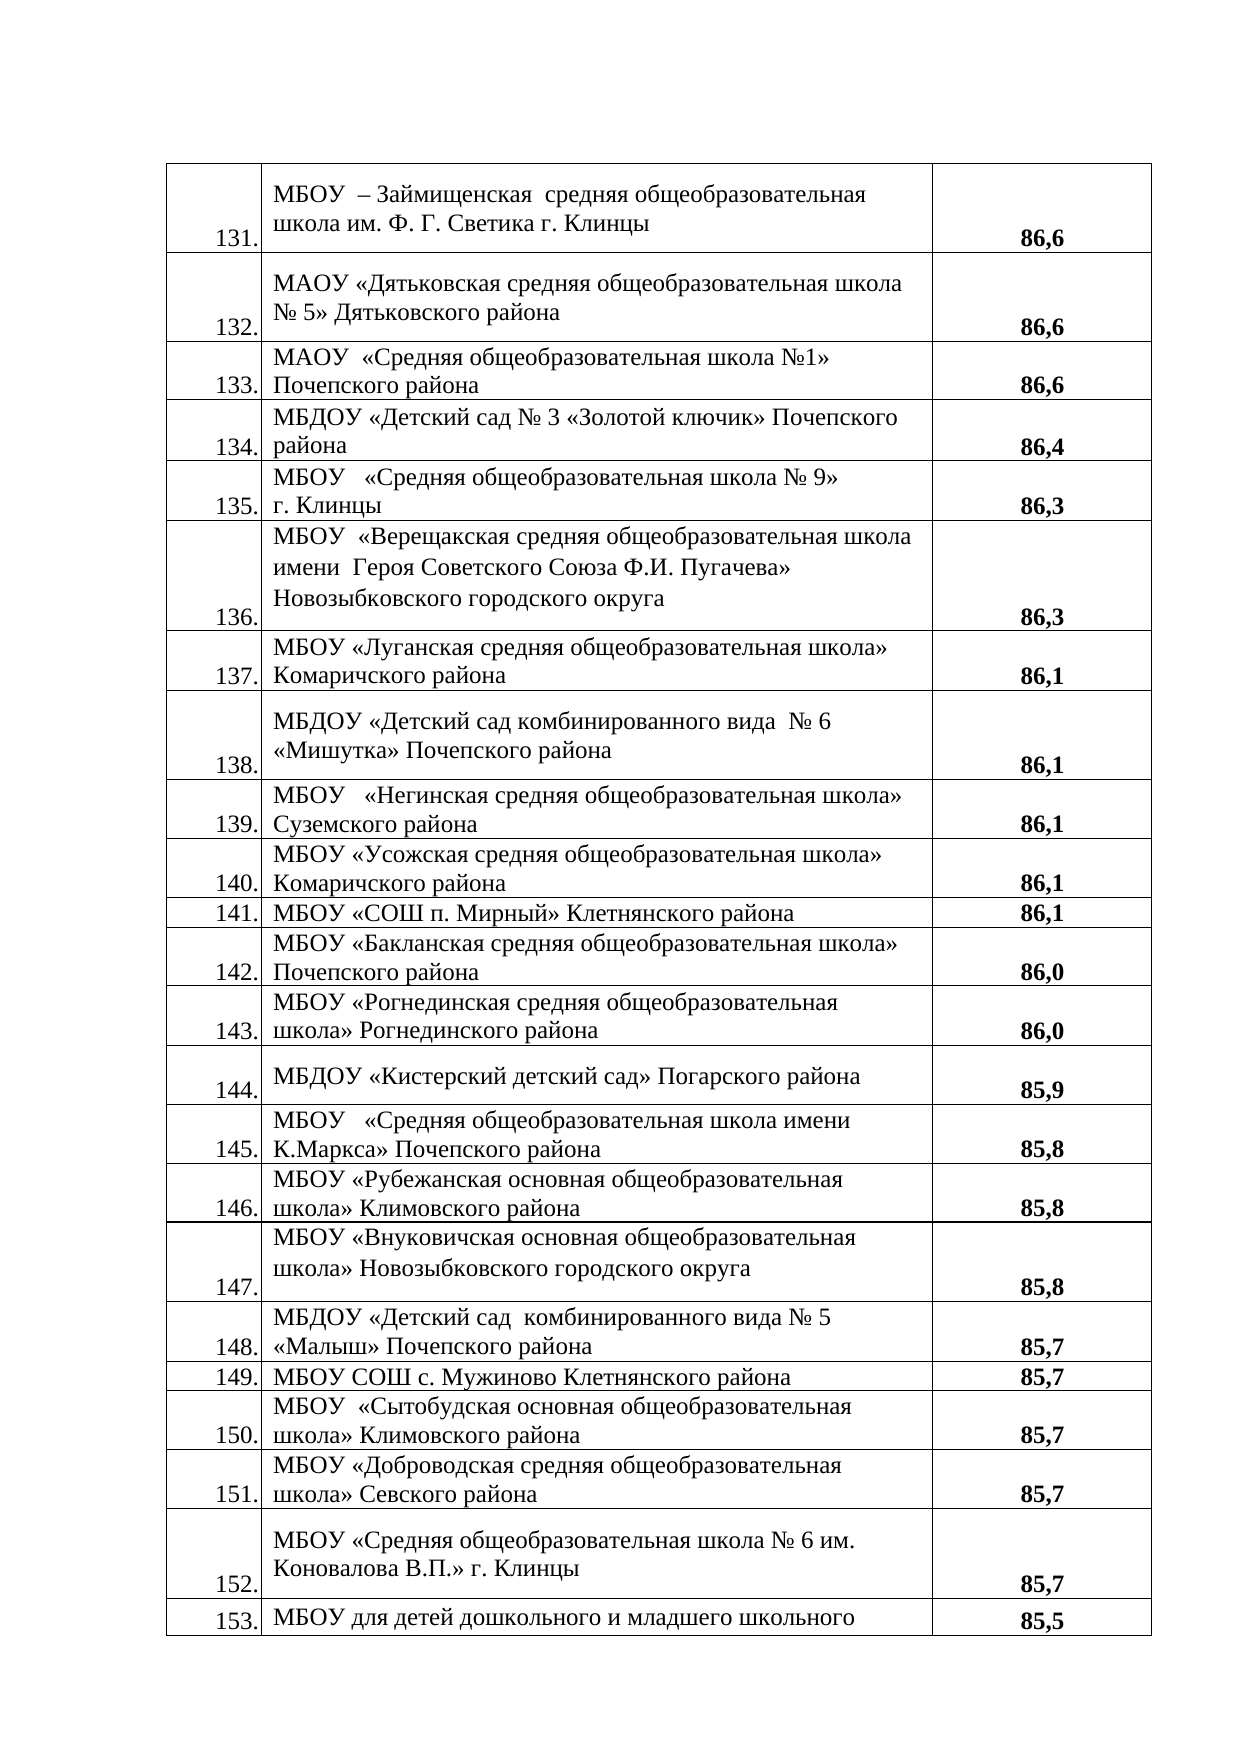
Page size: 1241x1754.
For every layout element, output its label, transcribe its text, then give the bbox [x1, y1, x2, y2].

table_cell МБОУ «Средняя общеобразовательная школа № 6 им. Коновалова В.П.» г. Клинцы [262, 1509, 932, 1597]
table_cell МБОУ «Негинская средняя общеобразовательная школа» Суземского района [262, 780, 932, 838]
table_cell 86,1 [933, 839, 1151, 897]
table_cell 86,6 [933, 164, 1151, 252]
table_cell [167, 342, 261, 399]
table_cell [167, 521, 261, 630]
table_cell МБОУ «Рогнединская средняя общеобразовательная школа» Рогнединского района [262, 986, 932, 1045]
table_cell 85,7 [933, 1362, 1151, 1390]
table_cell [167, 461, 261, 520]
table_cell МБОУ «СОШ п. Мирный» Клетнянского района [262, 898, 932, 927]
table_cell [167, 839, 261, 897]
table_cell [167, 1362, 261, 1390]
table_cell МБДОУ «Кистерский детский сад» Погарского района [262, 1046, 932, 1104]
table_cell МБОУ «Сытобудская основная общеобразовательная школа» Климовского района [262, 1391, 932, 1449]
table_cell МБОУ – Займищенская средняя общеобразовательная школа им. Ф. Г. Светика г. Клинцы [262, 164, 932, 252]
table_cell [167, 1105, 261, 1163]
table_cell 86,3 [933, 521, 1151, 630]
table_cell 85,7 [933, 1391, 1151, 1449]
table_cell 86,0 [933, 986, 1151, 1045]
table_cell 85,5 [933, 1599, 1151, 1635]
table_cell МАОУ «Дятьковская средняя общеобразовательная школа № 5» Дятьковского района [262, 253, 932, 341]
table_cell МБОУ «Доброводская средняя общеобразовательная школа» Севского района [262, 1450, 932, 1508]
table_cell 86,0 [933, 928, 1151, 985]
table_cell [167, 780, 261, 838]
table_cell [167, 1450, 261, 1508]
table_cell 85,7 [933, 1450, 1151, 1508]
table_cell МБОУ «Средняя общеобразовательная школа № 9» г. Клинцы [262, 461, 932, 520]
table_cell 85,8 [933, 1105, 1151, 1163]
table_cell МБОУ «Луганская средняя общеобразовательная школа» Комаричского района [262, 631, 932, 690]
table_cell [167, 898, 261, 927]
table_cell МБОУ «Верещакская средняя общеобразовательная школа имени Героя Советского Союза Ф.И. Пугачева» Новозыбковского городского округа [262, 521, 932, 630]
table_cell 86,3 [933, 461, 1151, 520]
table_cell 85,9 [933, 1046, 1151, 1104]
table_cell [167, 1223, 261, 1301]
table_cell МБОУ «Рубежанская основная общеобразовательная школа» Климовского района [262, 1164, 932, 1221]
table_cell [167, 1164, 261, 1221]
table_cell МБОУ «Бакланская средняя общеобразовательная школа» Почепского района [262, 928, 932, 985]
table_cell МАОУ «Средняя общеобразовательная школа №1» Почепского района [262, 342, 932, 399]
table_cell МБОУ «Усожская средняя общеобразовательная школа» Комаричского района [262, 839, 932, 897]
table_cell 86,6 [933, 253, 1151, 341]
table_cell [167, 1599, 261, 1635]
table_cell МБДОУ «Детский сад № 3 «Золотой ключик» Почепского района [262, 400, 932, 460]
table_cell МБОУ СОШ с. Мужиново Клетнянского района [262, 1362, 932, 1390]
table_cell 86,1 [933, 691, 1151, 779]
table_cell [262, 1599, 932, 1635]
table_cell МБОУ «Средняя общеобразовательная школа имени К.Маркса» Почепского района [262, 1105, 932, 1163]
table_cell [167, 164, 261, 252]
table_cell МБОУ «Внуковичская основная общеобразовательная школа» Новозыбковского городского округа [262, 1223, 932, 1301]
table_cell [167, 986, 261, 1045]
table_cell [167, 253, 261, 341]
table_cell 85,7 [933, 1302, 1151, 1361]
table_cell [167, 631, 261, 690]
table_cell [167, 400, 261, 460]
table_cell 85,8 [933, 1164, 1151, 1221]
table_cell 86,6 [933, 342, 1151, 399]
table_cell 85,8 [933, 1223, 1151, 1301]
table_cell 86,1 [933, 898, 1151, 927]
table_cell 85,7 [933, 1509, 1151, 1597]
table_cell [167, 1046, 261, 1104]
table_cell [167, 691, 261, 779]
table_cell [167, 1391, 261, 1449]
table_cell МБДОУ «Детский сад комбинированного вида № 5 «Малыш» Почепского района [262, 1302, 932, 1361]
table_cell [167, 1509, 261, 1597]
table_cell [167, 928, 261, 985]
table_cell МБДОУ «Детский сад комбинированного вида № 6 «Мишутка» Почепского района [262, 691, 932, 779]
table_cell 86,1 [933, 780, 1151, 838]
table_cell 86,4 [933, 400, 1151, 460]
table_cell 86,1 [933, 631, 1151, 690]
table_cell [167, 1302, 261, 1361]
